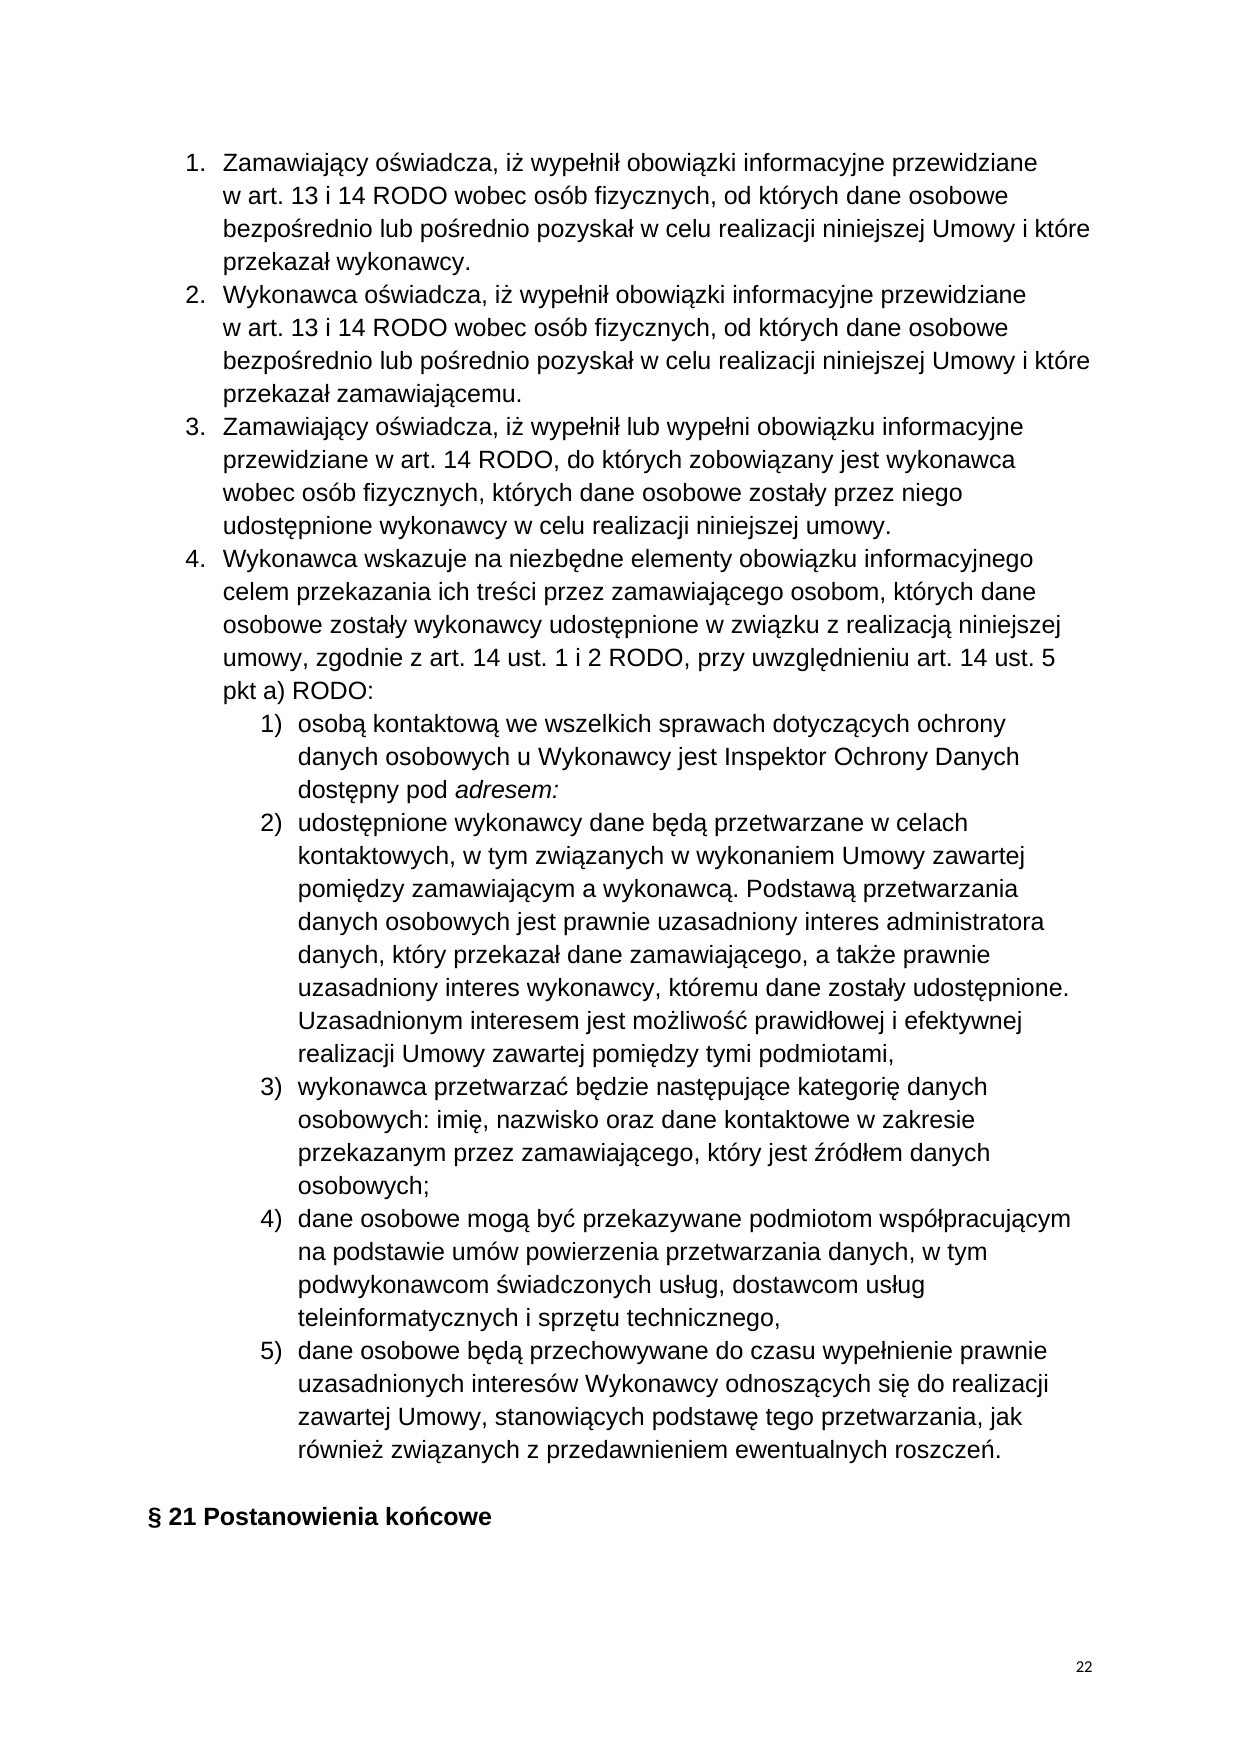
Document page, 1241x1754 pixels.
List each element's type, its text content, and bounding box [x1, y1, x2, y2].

list Zamawiający oświadcza, iż wypełnił obowiązki informacyjne przewidziane w art. 13 i 14 RODO wobec osób fizycznych, od których dane osobowe bezpośrednio lub pośrednio pozyskał w celu realizacji niniejszej Umowy i które przekazał wykonawcy. [185, 148, 1093, 275]
list dane osobowe będą przechowywane do czasu wypełnienie prawnie uzasadnionych interesów Wykonawcy odnoszących się do realizacji zawartej Umowy, stanowiących podstawę tego przetwarzania, jak również związanych z przedawnieniem ewentualnych roszczeń. [260, 1336, 1093, 1464]
list wykonawca przetwarzać będzie następujące kategorię danych osobowych: imię, nazwisko oraz dane kontaktowe w zakresie przekazanym przez zamawiającego, który jest źródłem danych osobowych; [260, 1072, 1093, 1200]
list dane osobowe mogą być przekazywane podmiotom współpracującym na podstawie umów powierzenia przetwarzania danych, w tym podwykonawcom świadczonych usług, dostawcom usług teleinformatycznych i sprzętu technicznego, [260, 1204, 1093, 1332]
list Zamawiający oświadcza, iż wypełnił lub wypełni obowiązku informacyjne przewidziane w art. 14 RODO, do których zobowiązany jest wykonawca wobec osób fizycznych, których dane osobowe zostały przez niego udostępnione wykonawcy w celu realizacji niniejszej umowy. [185, 412, 1093, 539]
list Wykonawca wskazuje na niezbędne elementy obowiązku informacyjnego celem przekazania ich treści przez zamawiającego osobom, których dane osobowe zostały wykonawcy udostępnione w związku z realizacją niniejszej umowy, zgodnie z art. 14 ust. 1 i 2 RODO, przy uwzględnieniu art. 14 ust. 5 pkt a) RODO: [185, 544, 1093, 705]
list osobą kontaktową we wszelkich sprawach dotyczących ochrony danych osobowych u Wykonawcy jest Inspektor Ochrony Danych dostępny pod adresem: [260, 709, 1093, 804]
list udostępnione wykonawcy dane będą przetwarzane w celach kontaktowych, w tym związanych w wykonaniem Umowy zawartej pomiędzy zamawiającym a wykonawcą. Podstawą przetwarzania danych osobowych jest prawnie uzasadniony interes administratora danych, który przekazał dane zamawiającego, a także prawnie uzasadniony interes wykonawcy, któremu dane zostały udostępnione. Uzasadnionym interesem jest możliwość prawidłowej i efektywnej realizacji Umowy zawartej pomiędzy tymi podmiotami, [260, 808, 1093, 1068]
list Wykonawca oświadcza, iż wypełnił obowiązki informacyjne przewidziane w art. 13 i 14 RODO wobec osób fizycznych, od których dane osobowe bezpośrednio lub pośrednio pozyskał w celu realizacji niniejszej Umowy i które przekazał zamawiającemu. [185, 280, 1093, 407]
text § 21 Postanowienia końcowe [148, 1501, 1093, 1530]
